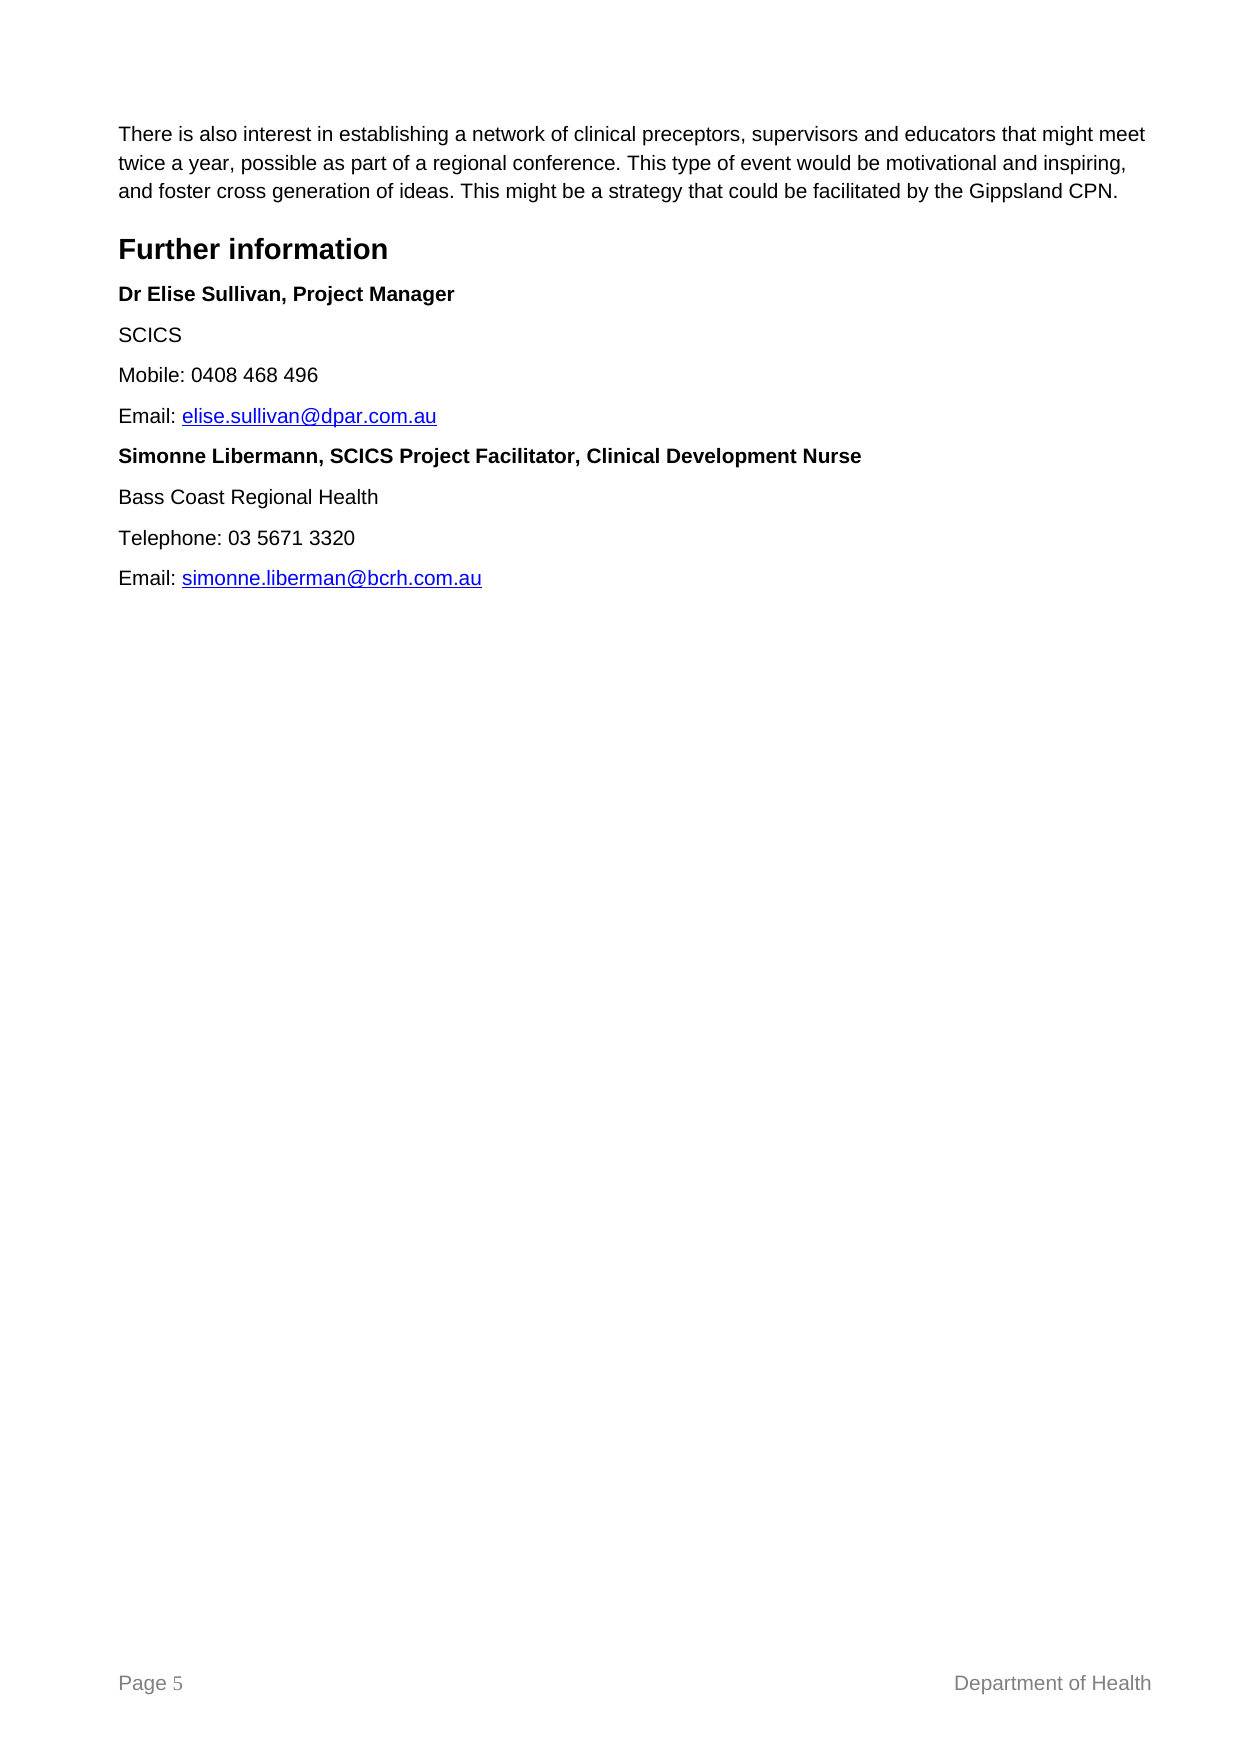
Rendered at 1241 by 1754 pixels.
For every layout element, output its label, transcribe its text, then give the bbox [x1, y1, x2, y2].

text Bass Coast Regional Health [118, 481, 1152, 509]
text Telephone: 03 5671 3320 [118, 521, 1152, 549]
text Email: elise.sullivan@dpar.com.au [118, 399, 1152, 428]
text Mobile: 0408 468 496 [118, 359, 1152, 387]
text There is also interest in establishing a network of clinical preceptors, supervisors and educators that might meet twice a year, possible as part of a regional conference. This type of event would be motivational and inspiring, and foster cross generation of ideas. This might be a strategy that could be facilitated by the Gippsland CPN. [118, 118, 1152, 202]
subtitle Further information [118, 232, 1152, 265]
text SCICS [118, 318, 1152, 346]
text Email: simonne.liberman@bcrh.com.au [118, 562, 1152, 590]
text Simonne Libermann, SCICS Project Facilitator, Clinical Development Nurse [118, 440, 1152, 468]
text Dr Elise Sullivan, Project Manager [118, 278, 1152, 306]
